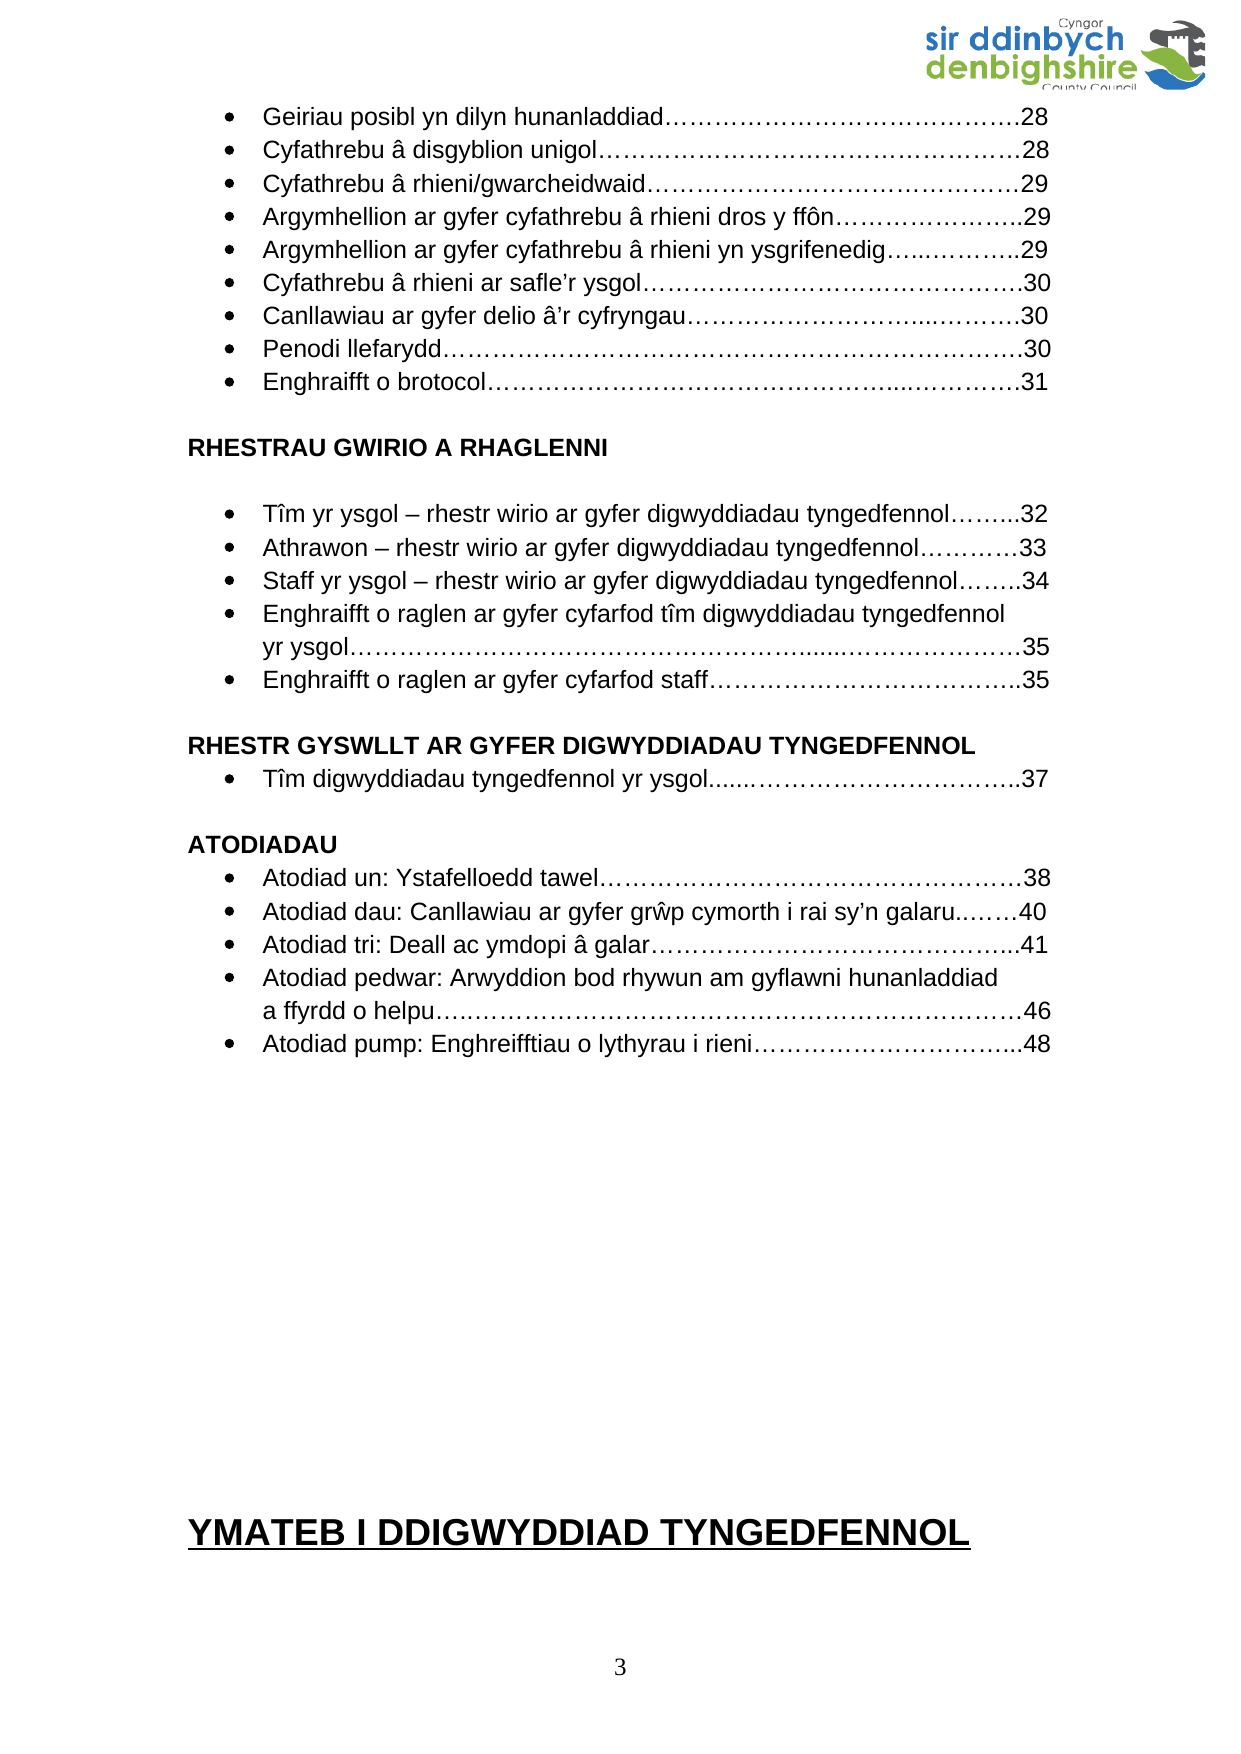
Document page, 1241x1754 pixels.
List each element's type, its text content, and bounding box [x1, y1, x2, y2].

list Penodi llefarydd…………………………………………………………….30 [225, 334, 1053, 363]
list Argymhellion ar gyfer cyfathrebu â rhieni dros y ffôn…………………..29 [225, 202, 1053, 231]
list Tîm yr ysgol – rhestr wirio ar gyfer digwyddiadau tyngedfennol……...32 [225, 499, 1053, 528]
list Enghraifft o raglen ar gyfer cyfarfod tîm digwyddiadau tyngedfennol yr ysgol……………………………………………….......…………………35 [225, 599, 1053, 661]
text RHESTRAU GWIRIO A RHAGLENNI [187, 433, 1053, 462]
list Atodiad pump: Enghreifftiau o lythyrau i rieni…………………………...48 [225, 1029, 1053, 1058]
list Atodiad pedwar: Arwyddion bod rhywun am gyflawni hunanladdiad a ffyrdd o helpu…..…………………………………………………………46 [225, 963, 1053, 1024]
text ATODIADAU [187, 830, 1053, 859]
list Staff yr ysgol – rhestr wirio ar gyfer digwyddiadau tyngedfennol……..34 [225, 566, 1053, 594]
list Atodiad un: Ystafelloedd tawel……………………………………………38 [225, 863, 1053, 892]
list Tîm digwyddiadau tyngedfennol yr ysgol.......…………………………..37 [225, 764, 1053, 793]
list Cyfathrebu â rhieni/gwarcheidwaid………………………………………29 [225, 168, 1053, 197]
list Atodiad tri: Deall ac ymdopi â galar……………………………………...41 [225, 929, 1053, 958]
list Cyfathrebu â rhieni ar safle’r ysgol……………………………………….30 [225, 268, 1053, 297]
list Enghraifft o brotocol…………………………………………....………….31 [225, 367, 1053, 396]
list Canllawiau ar gyfer delio â’r cyfryngau………………………....……….30 [225, 301, 1053, 330]
text YMATEB I DDIGWYDDIAD TYNGEDFENNOL [187, 1510, 1053, 1553]
list Athrawon – rhestr wirio ar gyfer digwyddiadau tyngedfennol…………33 [225, 533, 1053, 561]
list Geiriau posibl yn dilyn hunanladdiad…………………………………….28 [225, 102, 1053, 131]
list Cyfathrebu â disgyblion unigol……………………………………………28 [225, 135, 1053, 164]
list Atodiad dau: Canllawiau ar gyfer grŵp cymorth i rai sy’n galaru..……40 [225, 896, 1053, 925]
list Argymhellion ar gyfer cyfathrebu â rhieni yn ysgrifenedig…...………..29 [225, 235, 1053, 264]
text RHESTR GYSWLLT AR GYFER DIGWYDDIADAU TYNGEDFENNOL [187, 731, 1053, 760]
list Enghraifft o raglen ar gyfer cyfarfod staff………………………………..35 [225, 665, 1053, 694]
picture [926, 18, 1205, 90]
